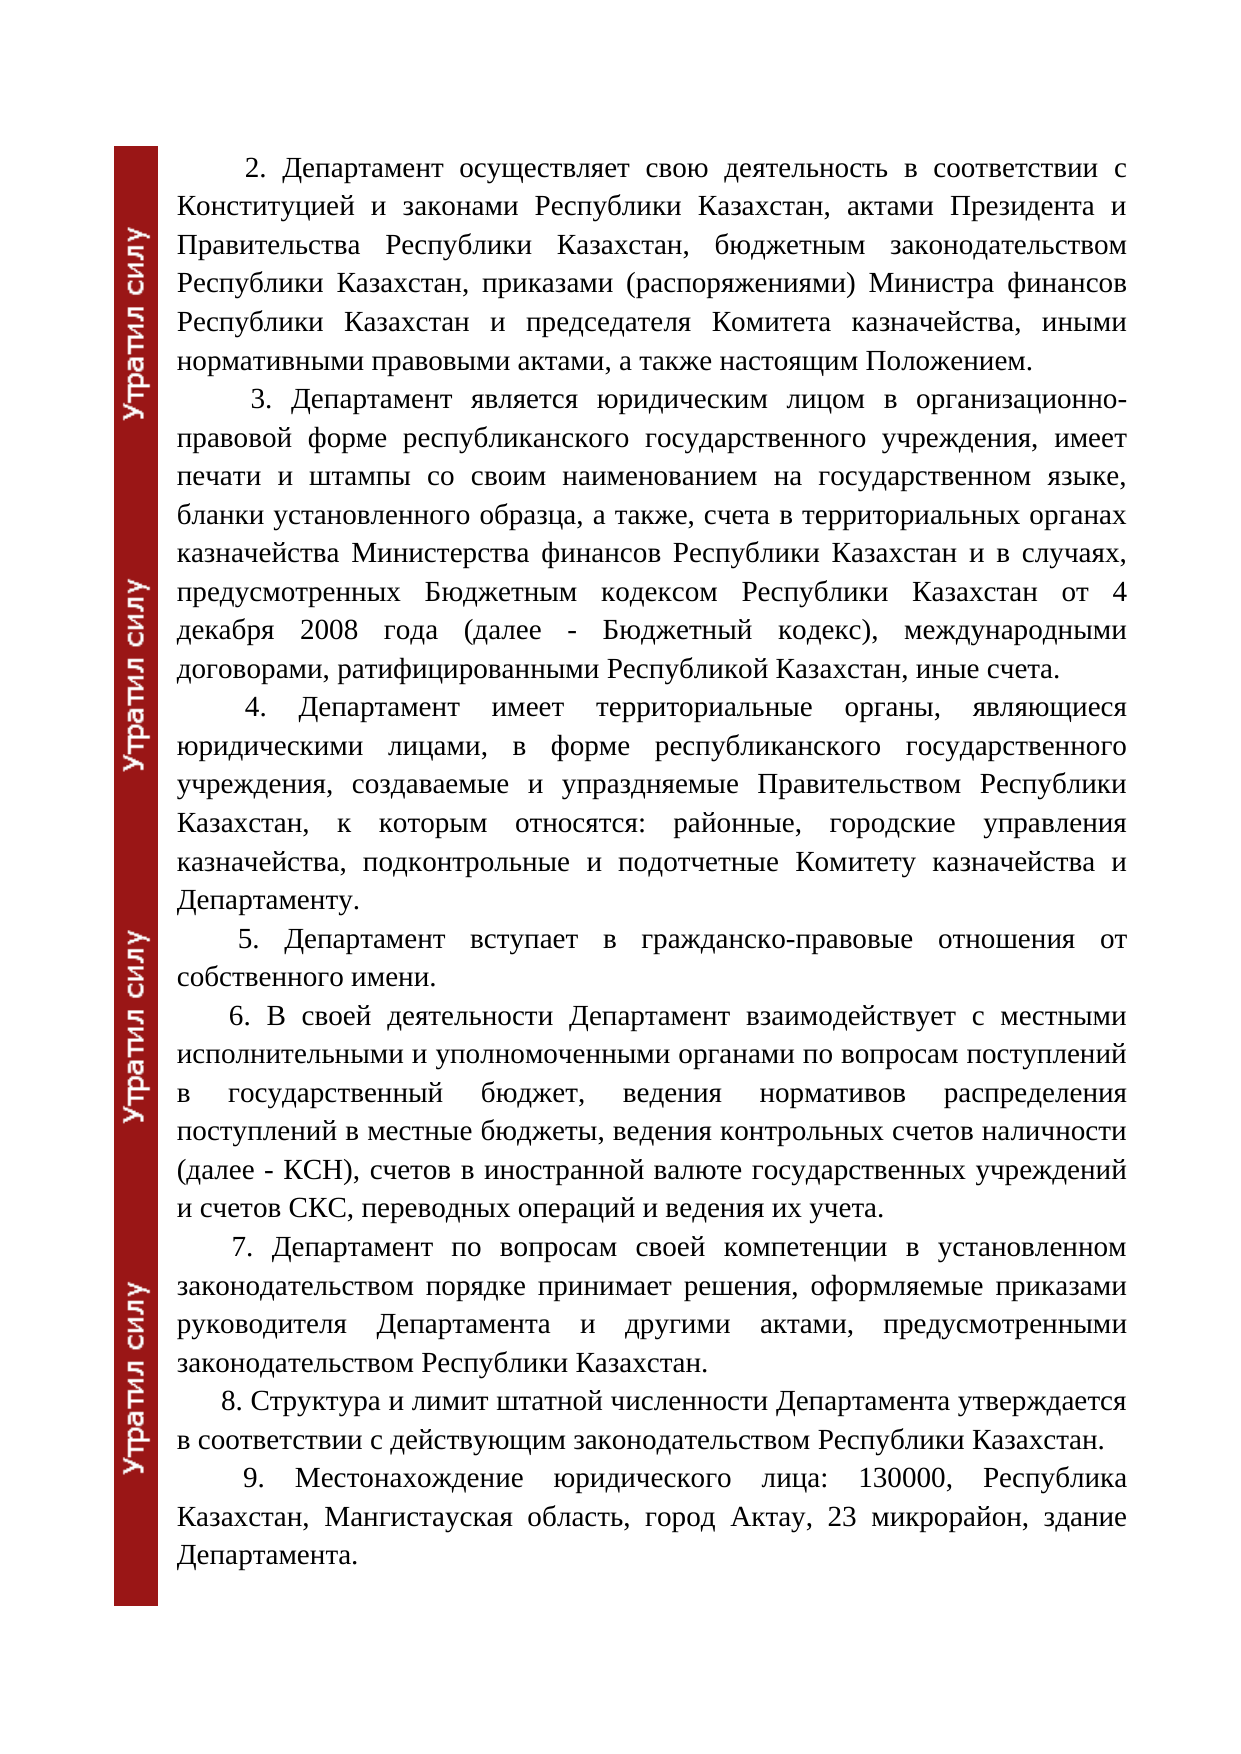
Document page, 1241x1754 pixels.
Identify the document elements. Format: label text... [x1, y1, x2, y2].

picture [114, 916, 158, 921]
text 4. Департамент имеет территориальные органы, являющиеся юридическими лицами, в форме республиканского государственного учреждения, создаваемые и упраздняемые Правительством Республики Казахстан, к которым относятся: районные, городские управления казначейства, подконтрольные и подотчетные Комитету казначейства и Департаменту. [112, 689, 1128, 916]
text 6. В своей деятельности Департамент взаимодействует с местными исполнительными и уполномоченными органами по вопросам поступлений в государственный бюджет, ведения нормативов распределения поступлений в местные бюджеты, ведения контрольных счетов наличности (далее - КСН), счетов в иностранной валюте государственных учреждений и счетов СКС, переводных операций и ведения их учета. [112, 998, 1128, 1224]
picture [114, 1378, 158, 1383]
picture [114, 1455, 158, 1460]
text 3. Департамент является юридическим лицом в организационно-правовой форме республиканского государственного учреждения, имеет печати и штампы со своим наименованием на государственном языке, бланки установленного образца, а также, счета в территориальных органах казначейства Министерства финансов Республики Казахстан и в случаях, предусмотренных Бюджетным кодексом Республики Казахстан от 4 декабря 2008 года (далее - Бюджетный кодекс), международными договорами, ратифицированными Республикой Казахстан, иные счета. [112, 381, 1128, 684]
picture [114, 1571, 158, 1606]
text 7. Департамент по вопросам своей компетенции в установленном законодательством порядке принимает решения, оформляемые приказами руководителя Департамента и другими актами, предусмотренными законодательством Республики Казахстан. [112, 1229, 1128, 1378]
text 8. Структура и лимит штатной численности Департамента утверждается в соответствии с действующим законодательством Республики Казахстан. [112, 1383, 1128, 1455]
text 2. Департамент осуществляет свою деятельность в соответствии с Конституцией и законами Республики Казахстан, актами Президента и Правительства Республики Казахстан, бюджетным законодательством Республики Казахстан, приказами (распоряжениями) Министра финансов Республики Казахстан и председателя Комитета казначейства, иными нормативными правовыми актами, а также настоящим Положением. [112, 150, 1128, 376]
picture [114, 993, 158, 998]
text 9. Местонахождение юридического лица: 130000, Республика Казахстан, Мангистауская область, город Актау, 23 микрорайон, здание Департамента. [112, 1460, 1128, 1571]
picture [114, 684, 158, 689]
picture [114, 146, 158, 150]
picture [114, 1224, 158, 1229]
text 5. Департамент вступает в гражданско-правовые отношения от собственного имени. [112, 921, 1128, 993]
picture [114, 376, 158, 381]
